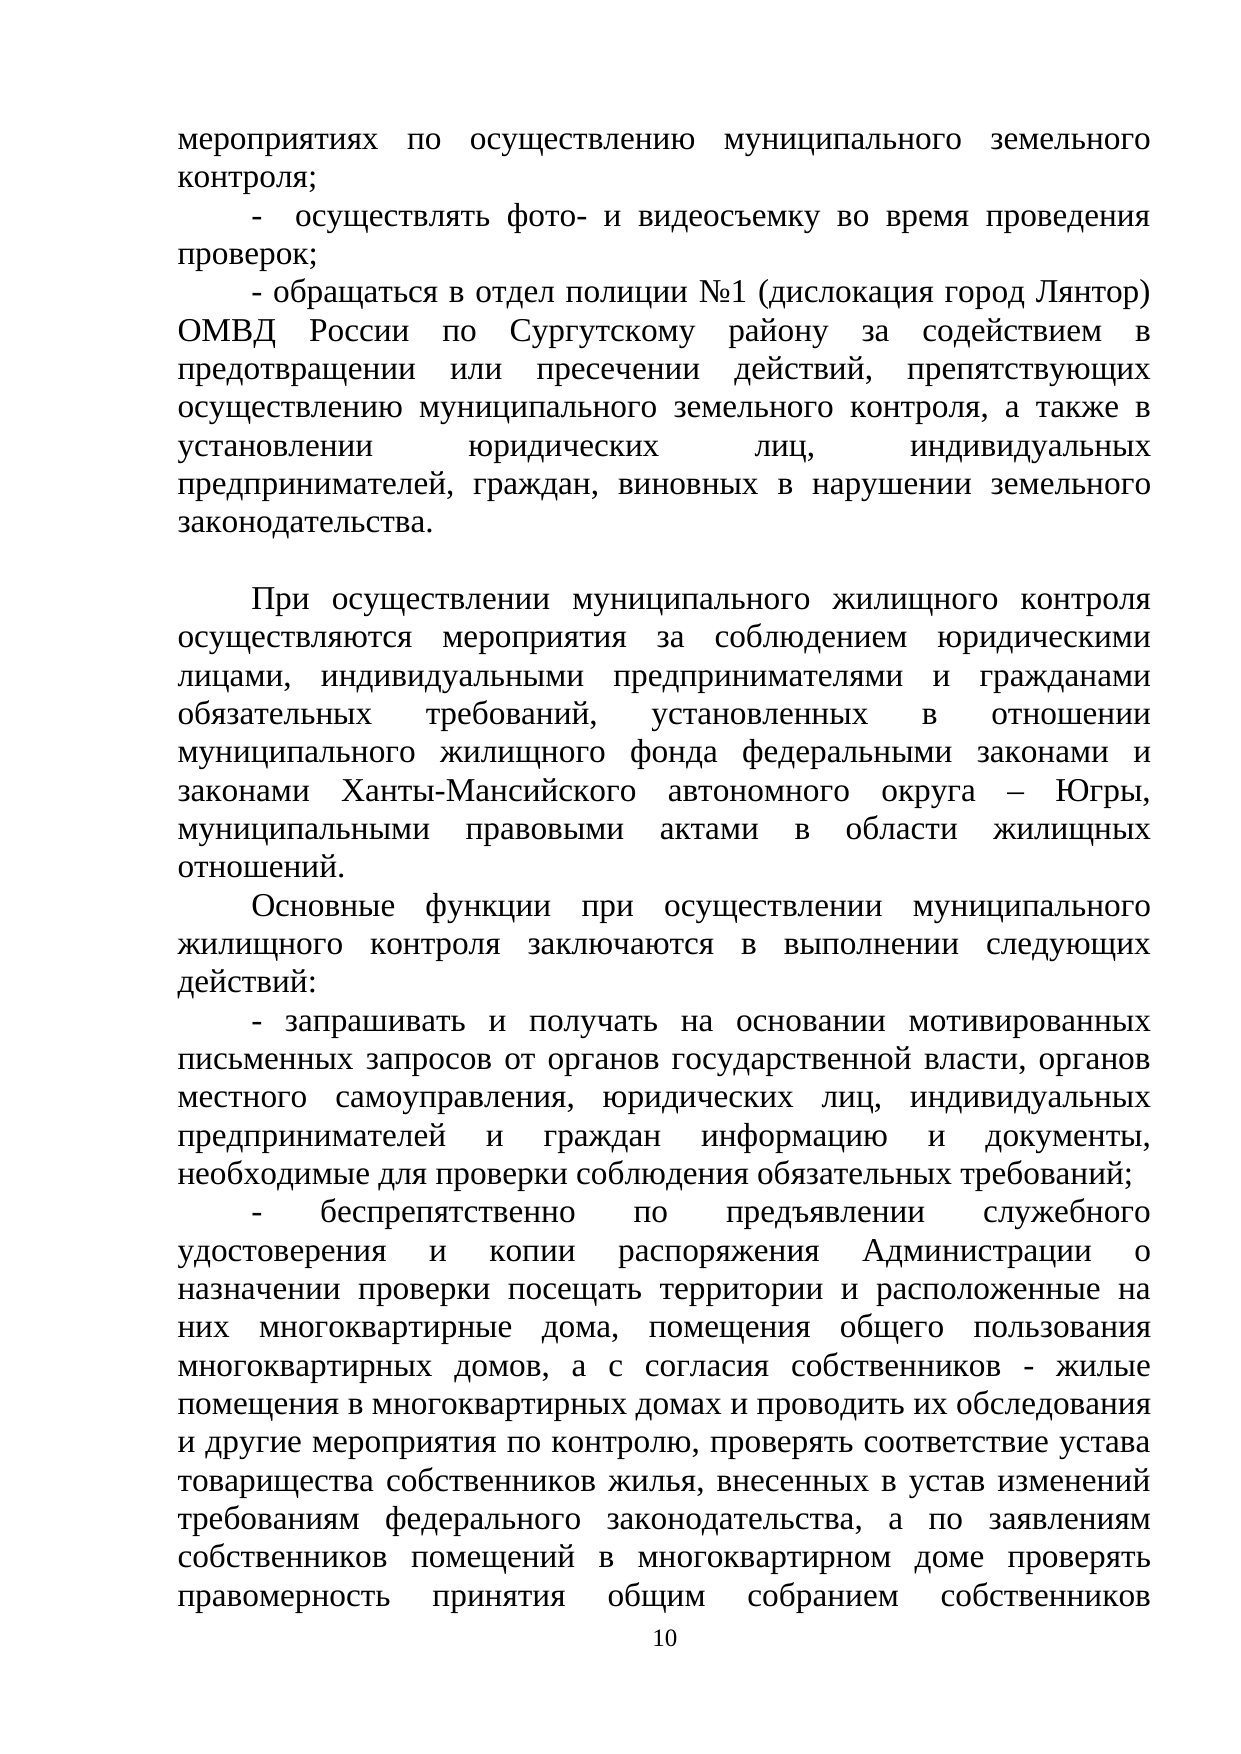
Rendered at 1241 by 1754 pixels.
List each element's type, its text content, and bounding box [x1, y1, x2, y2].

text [177, 118, 1152, 195]
text - запрашивать и получать на основании мотивированных письменных запросов от органов государственной власти, органов местного самоуправления, юридических лиц, индивидуальных предпринимателей и граждан информацию и документы, необходимые для проверки соблюдения обязательных требований; [177, 1000, 1152, 1191]
text При осуществлении муниципального жилищного контроля осуществляются мероприятия за соблюдением юридическими лицами, индивидуальными предпринимателями и гражданами обязательных требований, установленных в отношении муниципального жилищного фонда федеральными законами и законами Ханты-Мансийского автономного округа – Югры, муниципальными правовыми актами в области жилищных отношений. [177, 578, 1152, 885]
text Основные функции при осуществлении муниципального жилищного контроля заключаются в выполнении следующих действий: [177, 885, 1152, 1000]
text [177, 1191, 1152, 1613]
text - осуществлять фото- и видеосъемку во время проведения проверок; [177, 195, 1152, 271]
text - обращаться в отдел полиции №1 (дислокация город Лянтор) ОМВД России по Сургутскому району за содействием в предотвращении или пресечении действий, препятствующих осуществлению муниципального земельного контроля, а также в установлении юридических лиц, индивидуальных предпринимателей, граждан, виновных в нарушении земельного законодательства. [177, 271, 1152, 540]
